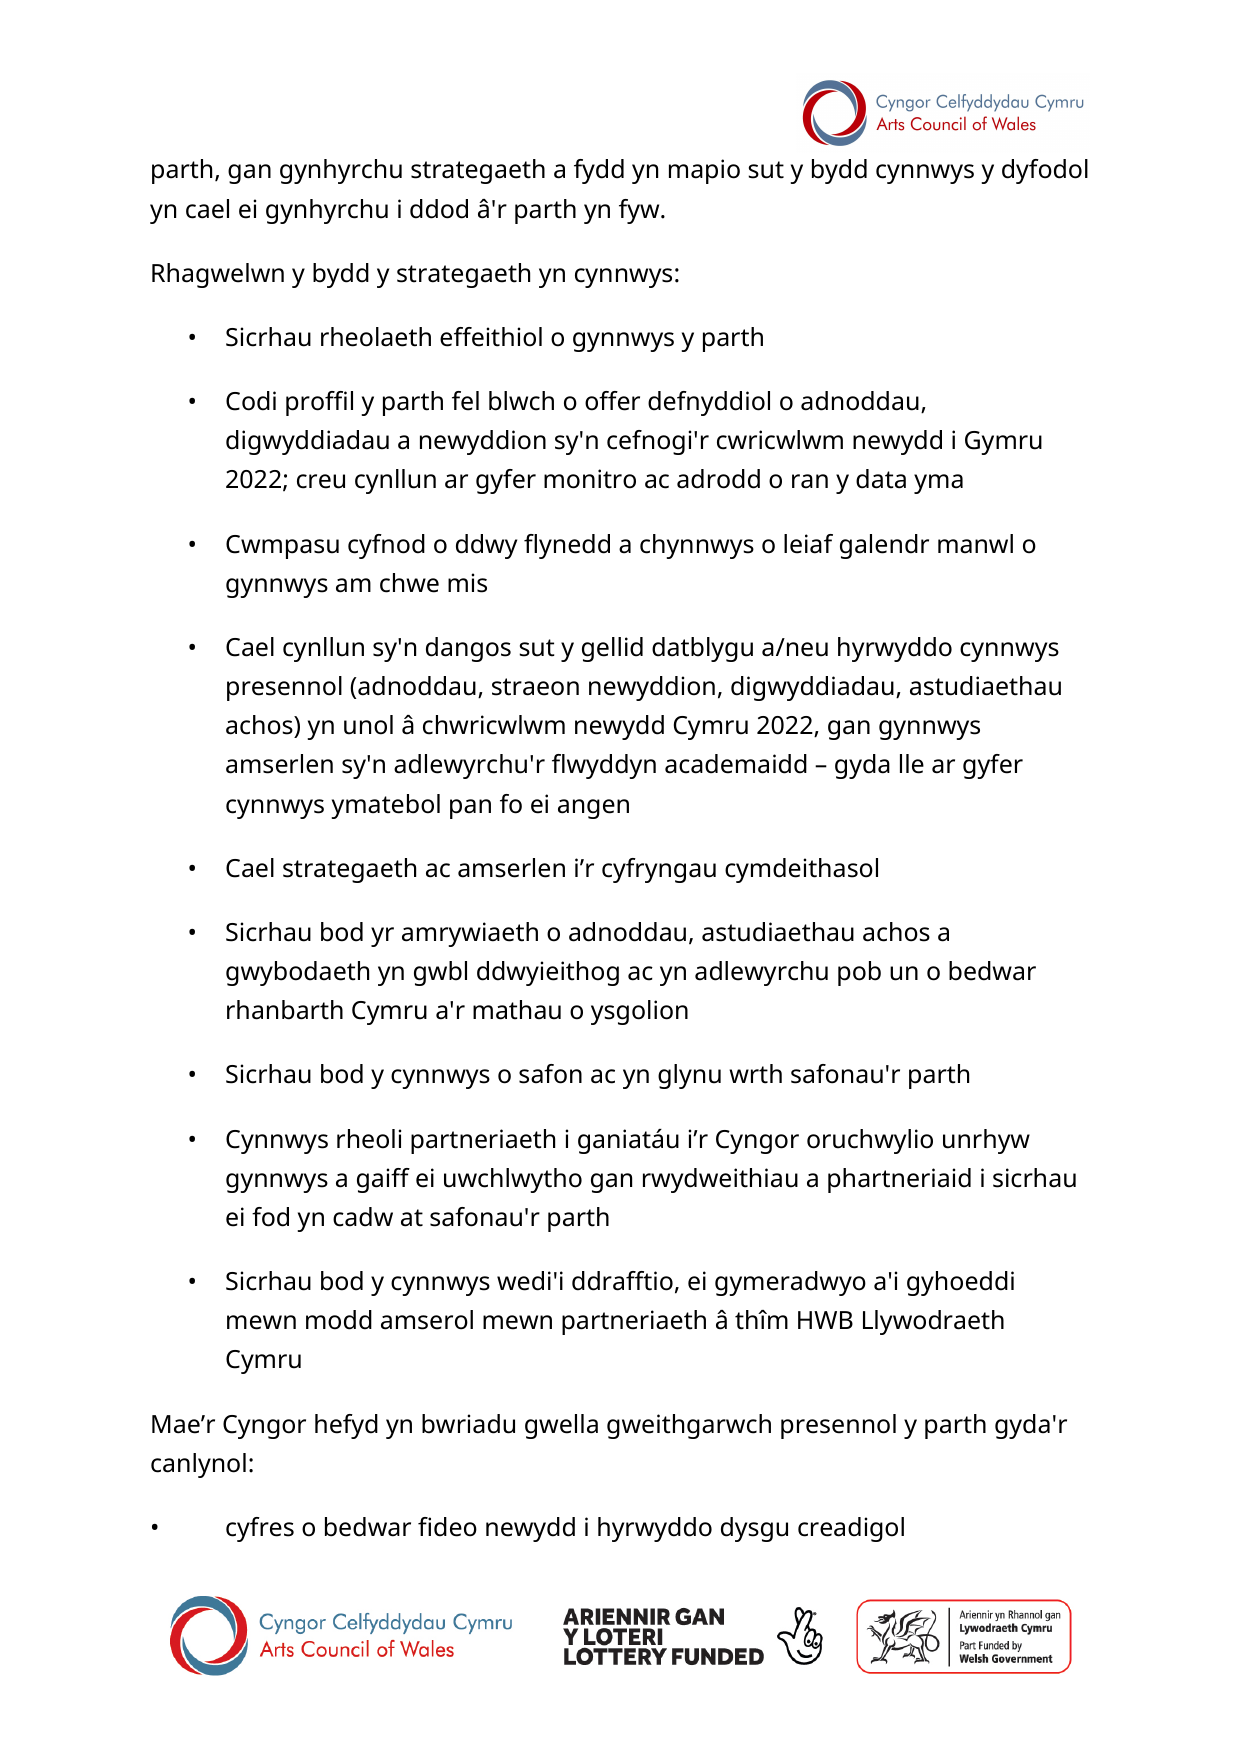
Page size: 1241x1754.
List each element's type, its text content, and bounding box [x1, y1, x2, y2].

picture [150, 1591, 1091, 1681]
list Sicrhau bod yr amrywiaeth o adnoddau, astudiaethau achos a gwybodaeth yn gwbl ddwyieithog ac yn adlewyrchu pob un o bedwar rhanbarth Cymru a'r mathau o ysgolion [187, 915, 1090, 1027]
list Sicrhau rheolaeth effeithiol o gynnwys y parth [187, 320, 1090, 354]
text • cyfres o bedwar fideo newydd i hyrwyddo dysgu creadigol [150, 1510, 1090, 1544]
list Sicrhau bod y cynnwys o safon ac yn glynu wrth safonau'r parth [187, 1057, 1090, 1091]
text Rhagwelwn y bydd y strategaeth yn cynnwys: [150, 256, 1090, 289]
picture [795, 73, 1091, 153]
list Cwmpasu cyfnod o ddwy flynedd a chynnwys o leiaf galendr manwl o gynnwys am chwe mis [187, 526, 1090, 599]
list Sicrhau bod y cynnwys wedi'i ddrafftio, ei gymeradwyo a'i gyhoeddi mewn modd amserol mewn partneriaeth â thîm HWB Llywodraeth Cymru [187, 1264, 1090, 1376]
list Codi proffil y parth fel blwch o offer defnyddiol o adnoddau, digwyddiadau a newyddion sy'n cefnogi'r cwricwlwm newydd i Gymru 2022; creu cynllun ar gyfer monitro ac adrodd o ran y data yma [187, 384, 1090, 496]
text Mae’r Cyngor hefyd yn bwriadu gwella gweithgarwch presennol y parth gyda'r canlynol: [150, 1406, 1090, 1479]
list Cynnwys rheoli partneriaeth i ganiatáu i’r Cyngor oruchwylio unrhyw gynnwys a gaiff ei uwchlwytho gan rwydweithiau a phartneriaid i sicrhau ei fod yn cadw at safonau'r parth [187, 1121, 1090, 1234]
list Cael strategaeth ac amserlen i’r cyfryngau cymdeithasol [187, 851, 1090, 884]
list Cael cynllun sy'n dangos sut y gellid datblygu a/neu hyrwyddo cynnwys presennol (adnoddau, straeon newyddion, digwyddiadau, astudiaethau achos) yn unol â chwricwlwm newydd Cymru 2022, gan gynnwys amserlen sy'n adlewyrchu'r flwyddyn academaidd – gyda lle ar gyfer cynnwys ymatebol pan fo ei angen [187, 630, 1090, 820]
